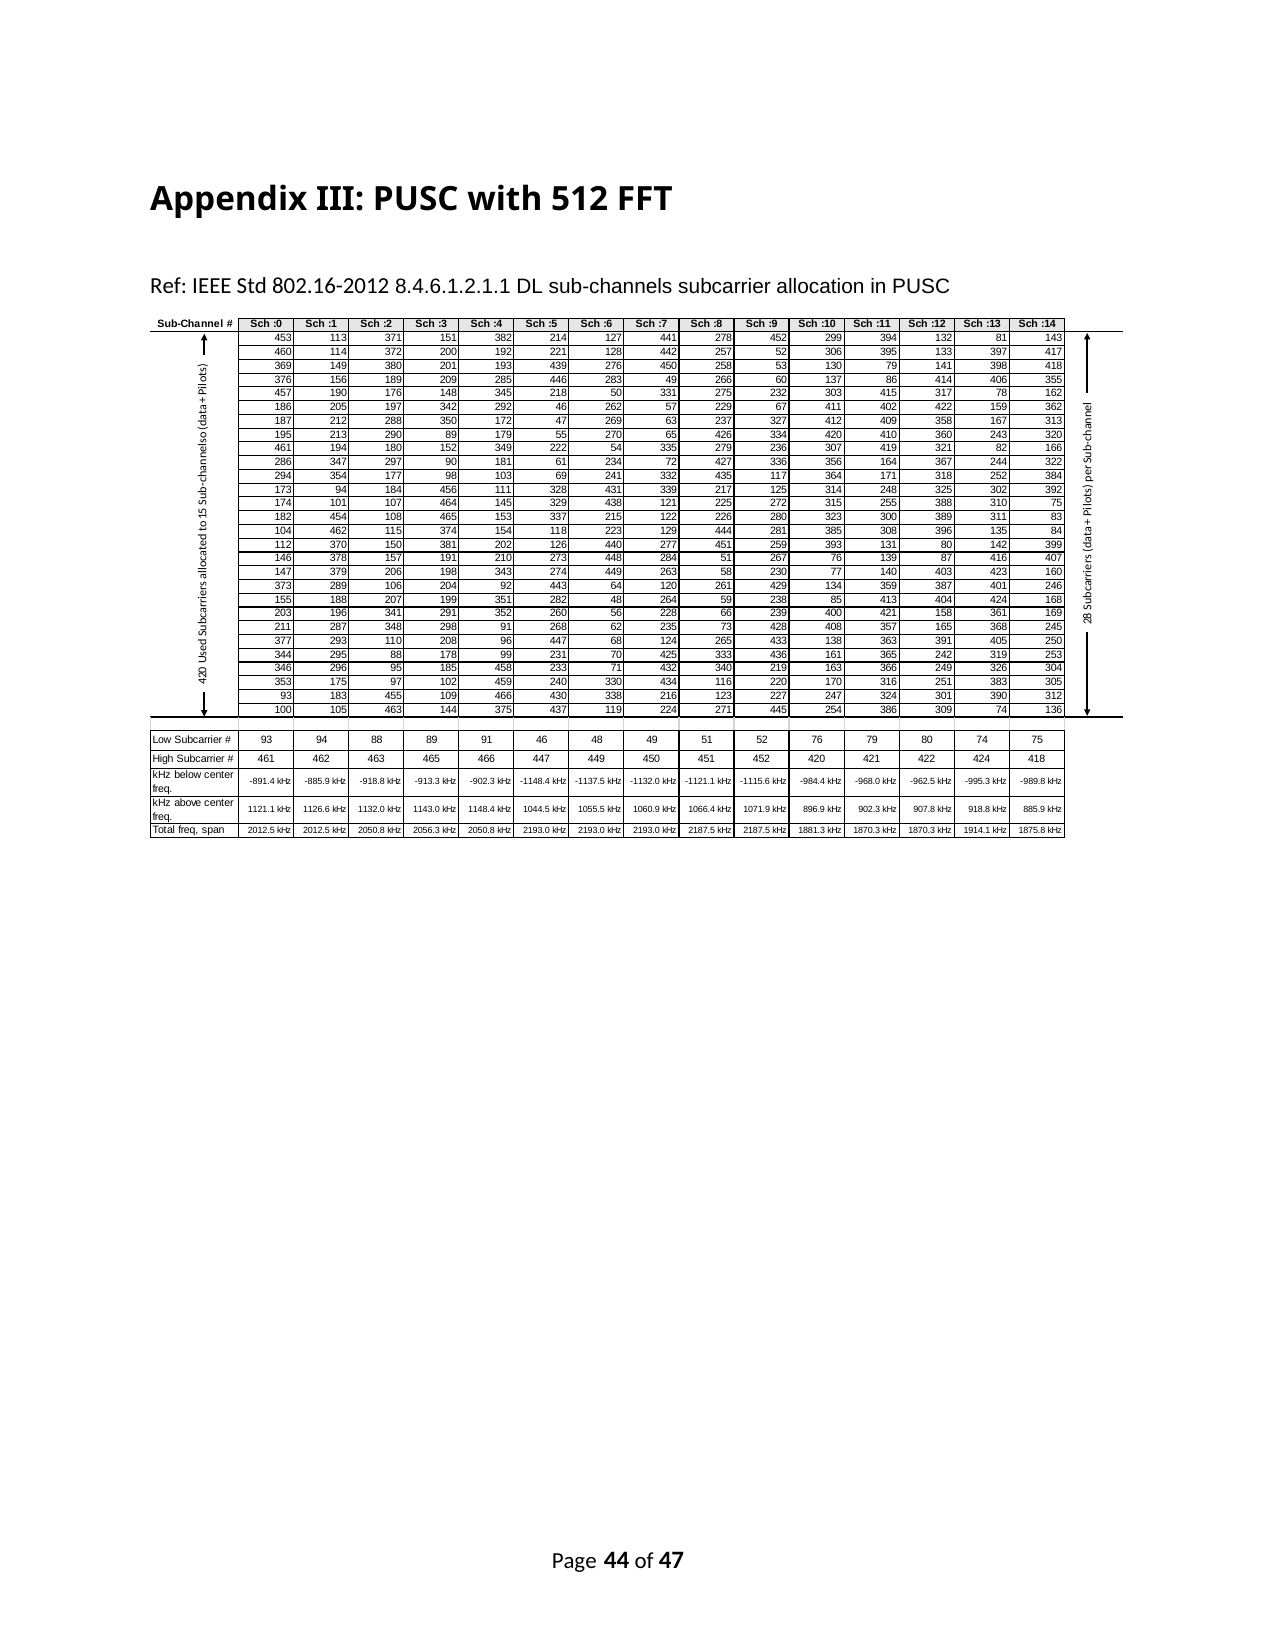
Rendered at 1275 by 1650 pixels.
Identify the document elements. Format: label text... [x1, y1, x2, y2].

subtitle Appendix III: PUSC with 512 FFT [150, 175, 1125, 220]
text Ref: IEEE Std 802.16-2012 8.4.6.1.2.1.1 DL sub-channels subcarrier allocation in PUSC [150, 271, 1125, 299]
